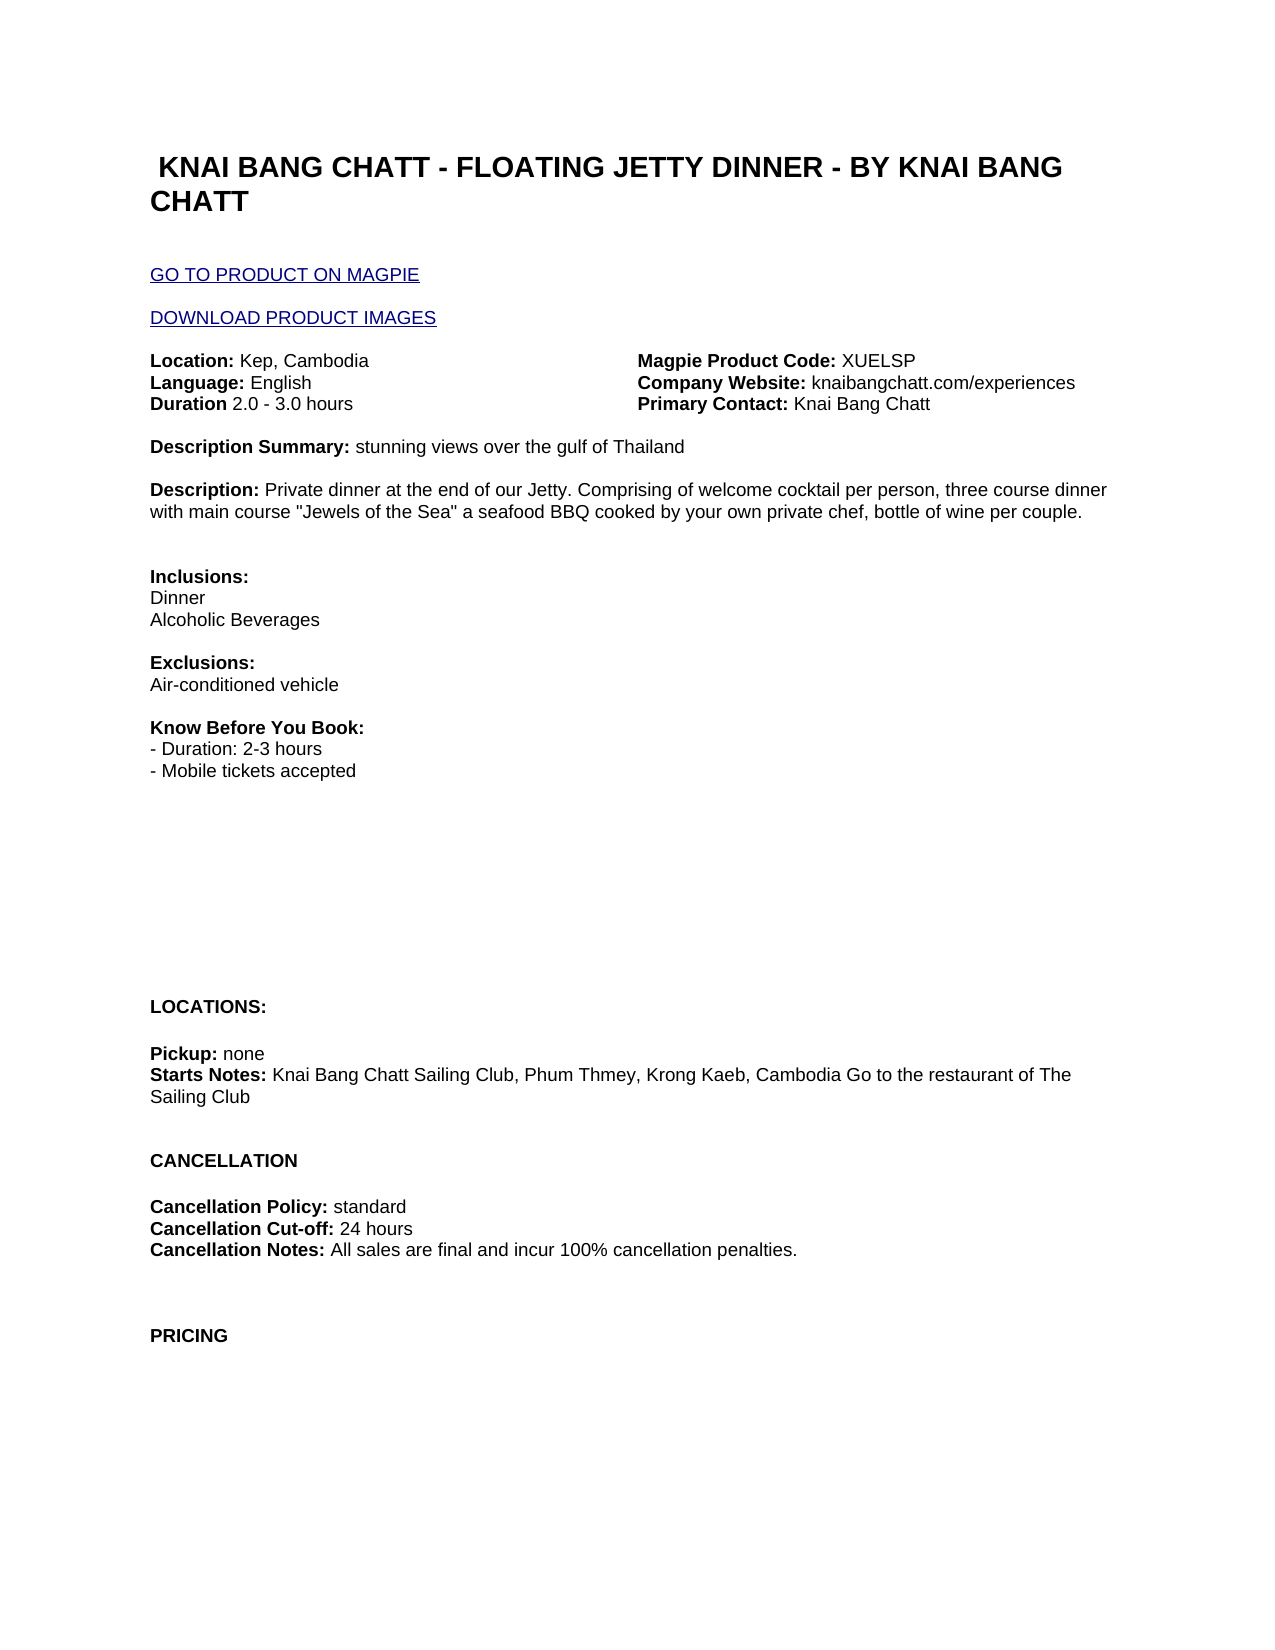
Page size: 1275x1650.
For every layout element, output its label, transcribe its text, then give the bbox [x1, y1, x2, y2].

table_header Location: Kep, Cambodia Language: English Duration 2.0 - 3.0 hours [139, 350, 626, 414]
subtitle Pricing [150, 1324, 1125, 1346]
subtitle Locations: [150, 996, 1125, 1018]
text Dinner [150, 587, 1125, 609]
text Cancellation Policy: standard [150, 1196, 1125, 1217]
text Description Summary: stunning views over the gulf of Thailand [150, 436, 1125, 458]
text - Duration: 2-3 hours [150, 738, 1125, 759]
text Know Before You Book: [150, 716, 1125, 738]
text - Mobile tickets accepted [150, 759, 1125, 781]
table_header Magpie Product Code: XUELSP Company Website: knaibangchatt.com/experiences Primary Contact: Knai Bang Chatt [626, 350, 1114, 414]
text GO TO PRODUCT ON MAGPIE [150, 264, 1125, 285]
subtitle Cancellation [150, 1149, 1125, 1171]
text Starts Notes: Knai Bang Chatt Sailing Club, Phum Thmey, Krong Kaeb, Cambodia Go to the restaurant of The Sailing Club [150, 1064, 1125, 1107]
text Cancellation Notes: All sales are final and incur 100% cancellation penalties. [150, 1239, 1125, 1261]
text Exclusions: [150, 652, 1125, 673]
text Inclusions: [150, 566, 1125, 587]
text Cancellation Cut-off: 24 hours [150, 1217, 1125, 1239]
text Air-conditioned vehicle [150, 673, 1125, 695]
text Pickup: none [150, 1042, 1125, 1064]
text Alcoholic Beverages [150, 609, 1125, 630]
subtitle Knai Bang Chatt - Floating Jetty Dinner - by Knai Bang Chatt [150, 150, 1125, 217]
text DOWNLOAD PRODUCT IMAGES [150, 307, 1125, 328]
text Description: Private dinner at the end of our Jetty. Comprising of welcome cocktail per person, three course dinner with main course "Jewels of the Sea" a seafood BBQ cooked by your own private chef, bottle of wine per couple. [150, 479, 1125, 522]
